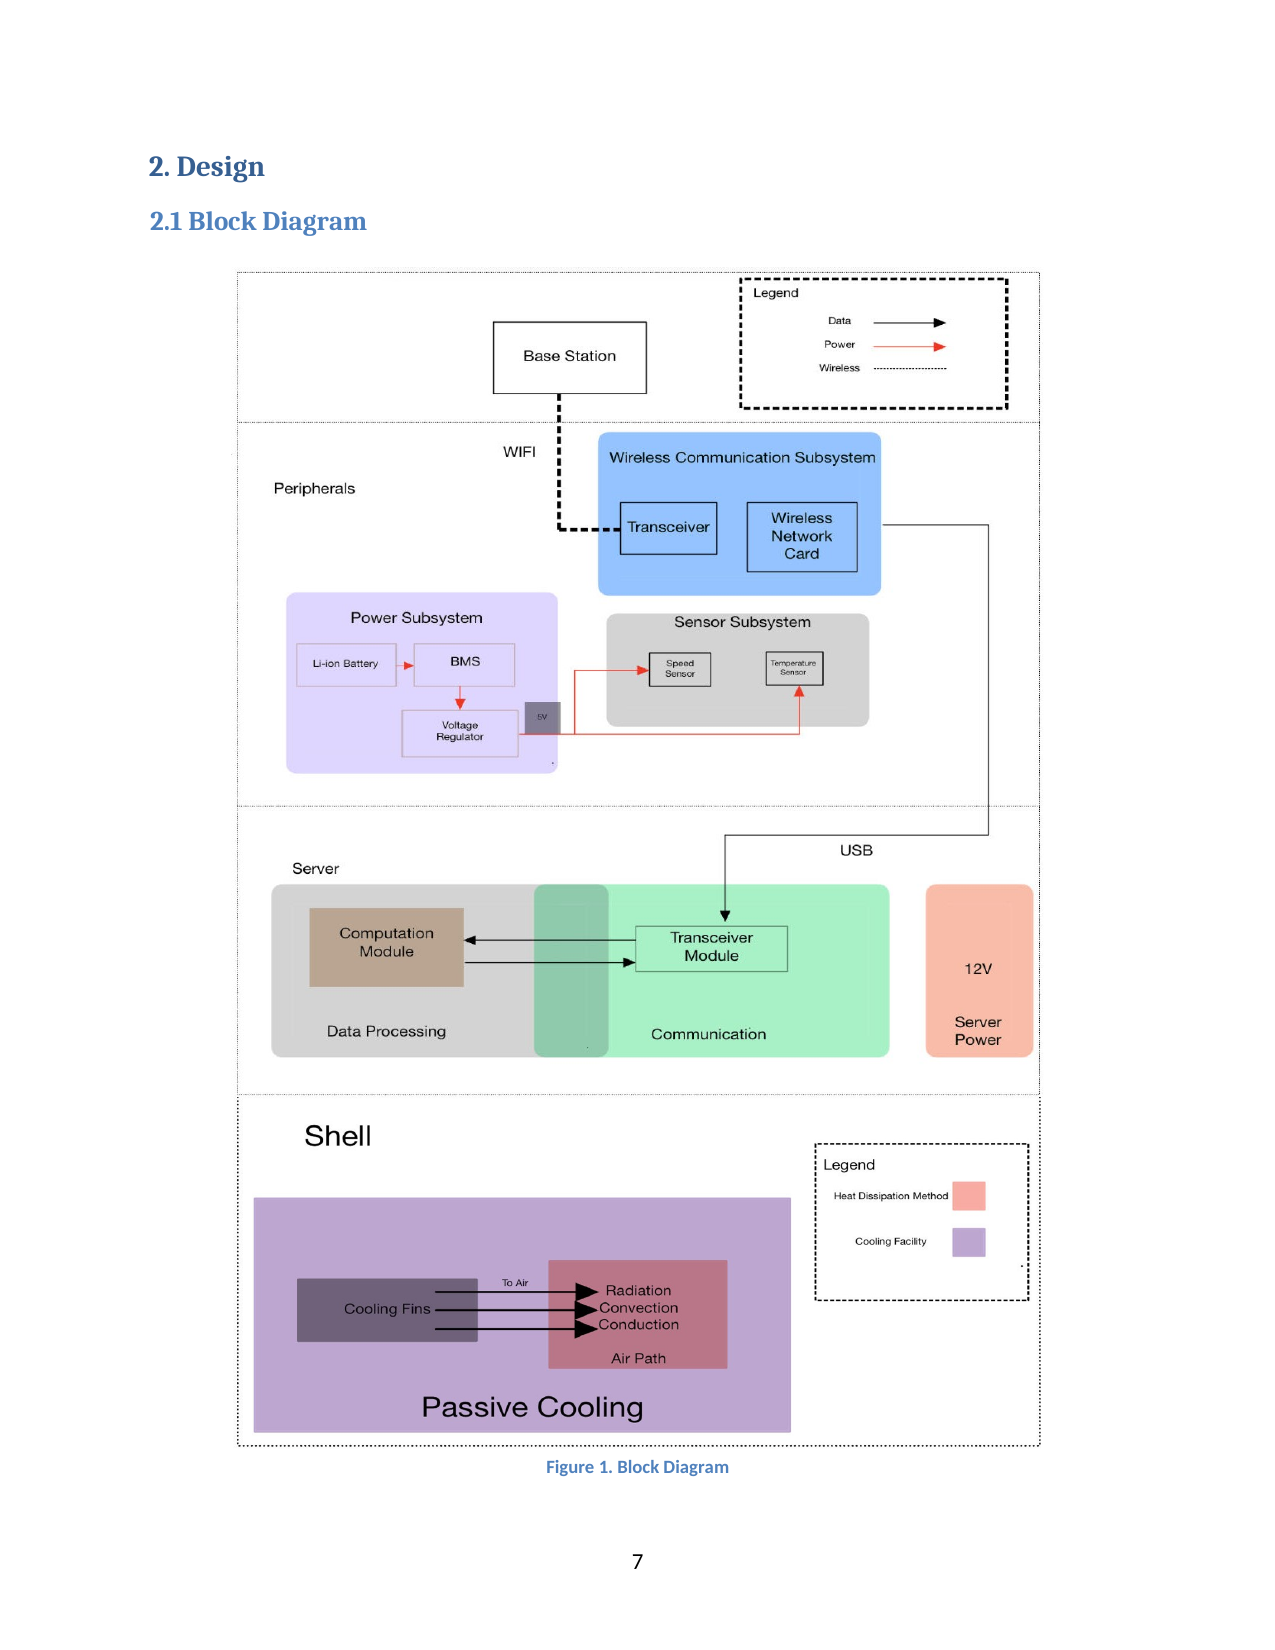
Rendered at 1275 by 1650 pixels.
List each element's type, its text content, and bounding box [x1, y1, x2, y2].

text 2.1 Block Diagram [150, 206, 1125, 237]
picture [231, 267, 1044, 1451]
text 2. Design [148, 150, 1125, 183]
